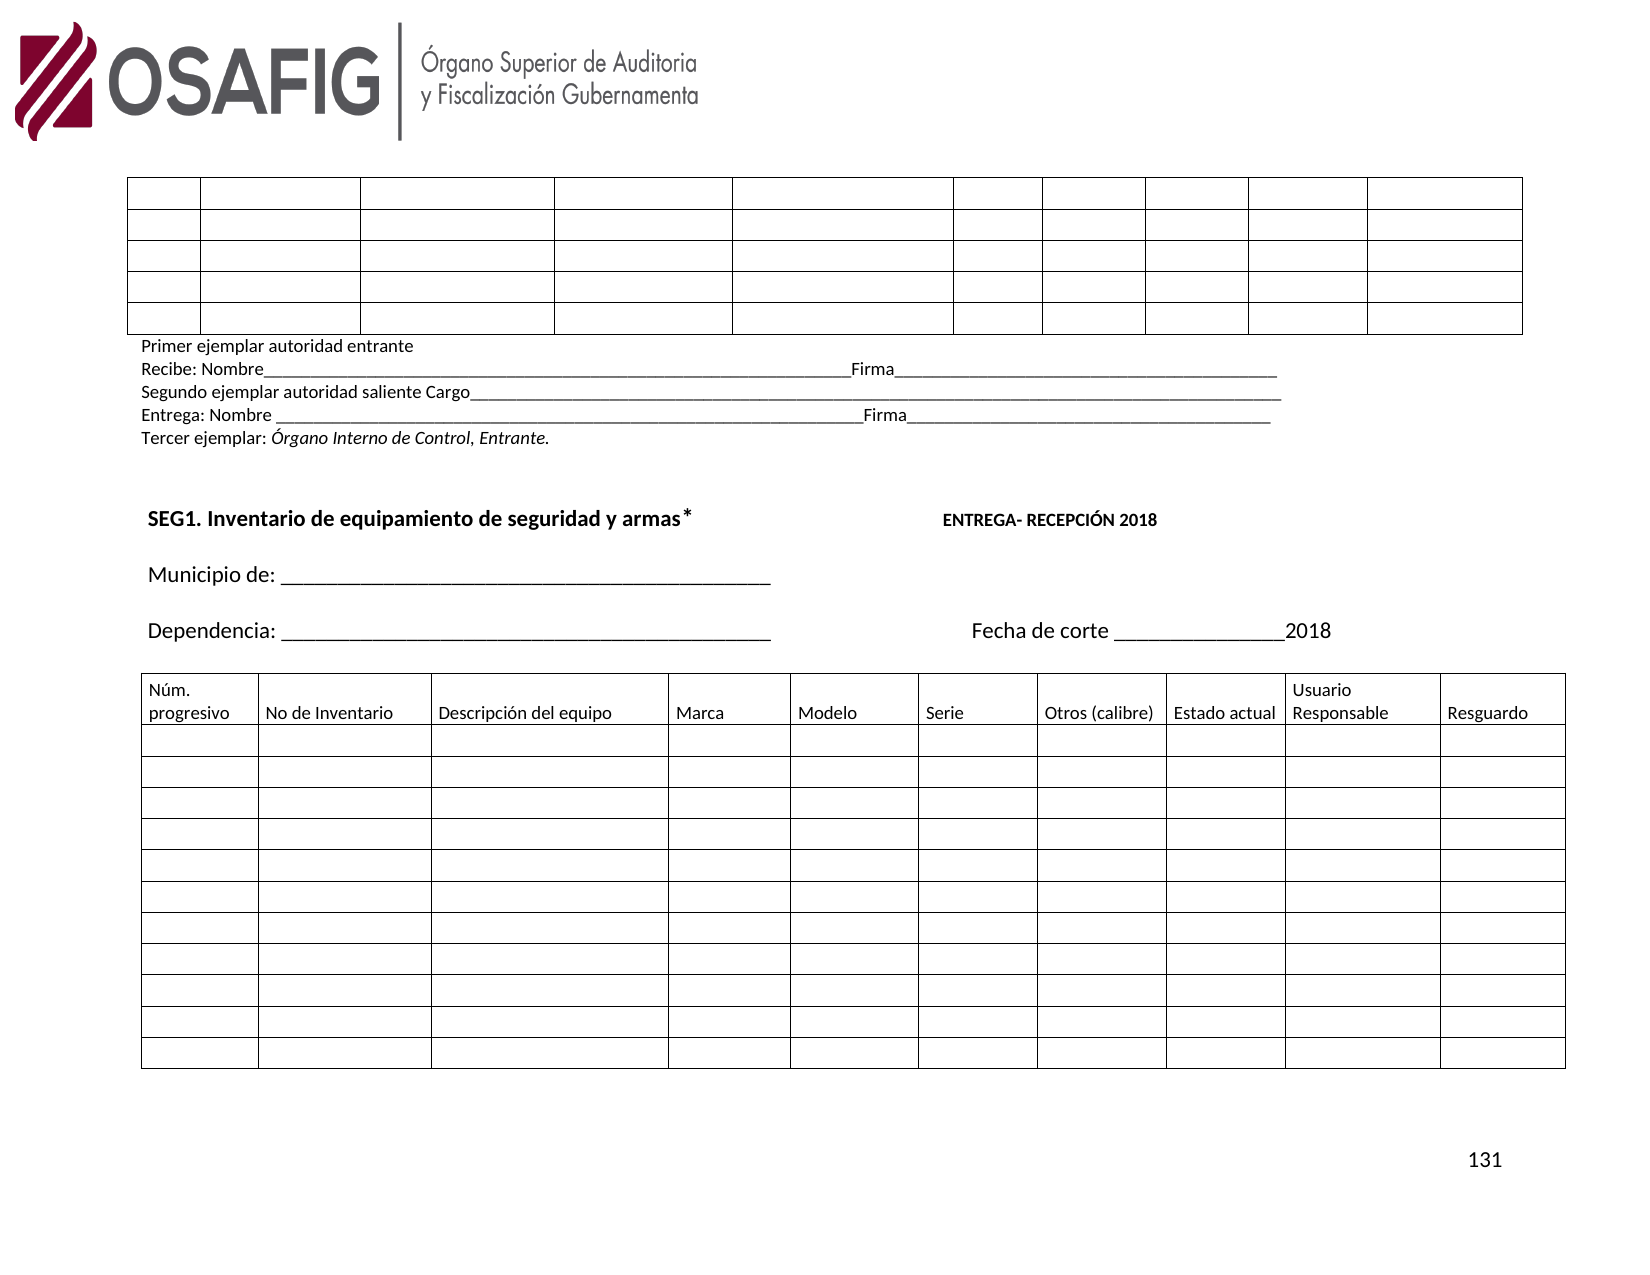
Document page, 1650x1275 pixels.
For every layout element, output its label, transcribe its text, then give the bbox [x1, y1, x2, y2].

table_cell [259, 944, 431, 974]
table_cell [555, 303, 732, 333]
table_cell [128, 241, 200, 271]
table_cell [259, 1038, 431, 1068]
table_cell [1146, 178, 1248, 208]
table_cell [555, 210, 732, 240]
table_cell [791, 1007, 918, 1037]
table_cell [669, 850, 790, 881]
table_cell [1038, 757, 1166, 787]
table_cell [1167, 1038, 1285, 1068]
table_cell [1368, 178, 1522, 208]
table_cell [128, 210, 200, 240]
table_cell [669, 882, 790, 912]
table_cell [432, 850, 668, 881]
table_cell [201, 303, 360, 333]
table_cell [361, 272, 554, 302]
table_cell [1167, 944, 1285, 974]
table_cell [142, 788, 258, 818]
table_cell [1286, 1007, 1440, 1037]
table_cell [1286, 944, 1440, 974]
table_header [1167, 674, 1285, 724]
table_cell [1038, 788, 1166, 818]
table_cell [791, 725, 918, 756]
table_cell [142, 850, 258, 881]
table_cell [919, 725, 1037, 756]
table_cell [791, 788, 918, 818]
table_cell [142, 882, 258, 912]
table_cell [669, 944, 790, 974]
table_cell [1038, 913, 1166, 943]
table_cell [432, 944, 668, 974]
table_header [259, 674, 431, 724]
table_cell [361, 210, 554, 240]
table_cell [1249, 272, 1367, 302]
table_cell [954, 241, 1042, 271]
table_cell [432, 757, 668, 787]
text Tercer ejemplar: Órgano Interno de Control, Entrante. [141, 426, 1502, 449]
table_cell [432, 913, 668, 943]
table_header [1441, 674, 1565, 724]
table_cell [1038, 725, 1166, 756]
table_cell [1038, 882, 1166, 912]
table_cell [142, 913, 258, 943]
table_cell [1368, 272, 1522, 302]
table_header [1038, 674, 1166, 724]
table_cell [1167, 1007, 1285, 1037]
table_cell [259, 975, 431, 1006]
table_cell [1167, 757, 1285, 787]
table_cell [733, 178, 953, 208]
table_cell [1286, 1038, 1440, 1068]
text Recibe: Nombre_______________________________________________________________Firma_________________________________________ [141, 357, 1502, 380]
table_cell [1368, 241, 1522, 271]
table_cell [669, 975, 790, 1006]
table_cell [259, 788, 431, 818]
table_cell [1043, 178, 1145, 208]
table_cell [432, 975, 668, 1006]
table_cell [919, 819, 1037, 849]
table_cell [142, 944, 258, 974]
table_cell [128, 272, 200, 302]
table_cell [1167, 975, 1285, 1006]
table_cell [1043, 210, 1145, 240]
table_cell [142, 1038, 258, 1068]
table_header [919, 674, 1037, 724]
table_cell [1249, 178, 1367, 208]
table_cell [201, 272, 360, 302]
text Segundo ejemplar autoridad saliente Cargo_______________________________________________________________________________________ [141, 380, 1502, 403]
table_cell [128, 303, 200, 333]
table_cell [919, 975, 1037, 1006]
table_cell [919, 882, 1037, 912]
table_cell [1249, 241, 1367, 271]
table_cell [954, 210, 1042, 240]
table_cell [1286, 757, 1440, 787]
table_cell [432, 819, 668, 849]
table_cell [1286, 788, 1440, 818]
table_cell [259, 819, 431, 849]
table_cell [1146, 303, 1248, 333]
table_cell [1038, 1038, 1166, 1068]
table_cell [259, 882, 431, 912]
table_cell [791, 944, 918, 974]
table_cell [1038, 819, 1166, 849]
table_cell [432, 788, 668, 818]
text Dependencia: ___________________________________________ Fecha de corte _______________2018 [141, 617, 1502, 645]
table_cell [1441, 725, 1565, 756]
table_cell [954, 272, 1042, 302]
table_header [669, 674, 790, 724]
picture [14, 21, 698, 141]
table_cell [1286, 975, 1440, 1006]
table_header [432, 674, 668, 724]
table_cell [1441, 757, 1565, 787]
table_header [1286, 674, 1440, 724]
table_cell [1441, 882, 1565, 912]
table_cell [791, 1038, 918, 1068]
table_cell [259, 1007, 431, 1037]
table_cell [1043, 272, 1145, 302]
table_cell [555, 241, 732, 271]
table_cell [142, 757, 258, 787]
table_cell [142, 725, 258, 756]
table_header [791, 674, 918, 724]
text SEG1. Inventario de equipamiento de seguridad y armas* ENTREGA- RECEPCIÓN 2018 [148, 502, 1502, 561]
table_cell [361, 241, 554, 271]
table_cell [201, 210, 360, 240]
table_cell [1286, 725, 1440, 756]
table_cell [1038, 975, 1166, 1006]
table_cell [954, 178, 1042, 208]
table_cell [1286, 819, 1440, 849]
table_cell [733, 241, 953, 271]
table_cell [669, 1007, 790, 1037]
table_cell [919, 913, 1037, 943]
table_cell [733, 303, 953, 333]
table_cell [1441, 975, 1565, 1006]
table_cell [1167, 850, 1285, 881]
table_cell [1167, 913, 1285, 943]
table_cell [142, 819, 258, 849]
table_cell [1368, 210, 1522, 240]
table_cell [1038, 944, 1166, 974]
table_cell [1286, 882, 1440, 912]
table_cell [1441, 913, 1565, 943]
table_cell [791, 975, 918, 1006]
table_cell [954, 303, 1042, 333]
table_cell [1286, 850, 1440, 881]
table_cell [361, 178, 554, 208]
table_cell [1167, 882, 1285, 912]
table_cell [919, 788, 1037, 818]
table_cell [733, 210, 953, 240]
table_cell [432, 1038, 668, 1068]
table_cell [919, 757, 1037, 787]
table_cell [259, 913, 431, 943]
text Primer ejemplar autoridad entrante [141, 335, 1502, 357]
text Municipio de: ___________________________________________ [141, 561, 1502, 617]
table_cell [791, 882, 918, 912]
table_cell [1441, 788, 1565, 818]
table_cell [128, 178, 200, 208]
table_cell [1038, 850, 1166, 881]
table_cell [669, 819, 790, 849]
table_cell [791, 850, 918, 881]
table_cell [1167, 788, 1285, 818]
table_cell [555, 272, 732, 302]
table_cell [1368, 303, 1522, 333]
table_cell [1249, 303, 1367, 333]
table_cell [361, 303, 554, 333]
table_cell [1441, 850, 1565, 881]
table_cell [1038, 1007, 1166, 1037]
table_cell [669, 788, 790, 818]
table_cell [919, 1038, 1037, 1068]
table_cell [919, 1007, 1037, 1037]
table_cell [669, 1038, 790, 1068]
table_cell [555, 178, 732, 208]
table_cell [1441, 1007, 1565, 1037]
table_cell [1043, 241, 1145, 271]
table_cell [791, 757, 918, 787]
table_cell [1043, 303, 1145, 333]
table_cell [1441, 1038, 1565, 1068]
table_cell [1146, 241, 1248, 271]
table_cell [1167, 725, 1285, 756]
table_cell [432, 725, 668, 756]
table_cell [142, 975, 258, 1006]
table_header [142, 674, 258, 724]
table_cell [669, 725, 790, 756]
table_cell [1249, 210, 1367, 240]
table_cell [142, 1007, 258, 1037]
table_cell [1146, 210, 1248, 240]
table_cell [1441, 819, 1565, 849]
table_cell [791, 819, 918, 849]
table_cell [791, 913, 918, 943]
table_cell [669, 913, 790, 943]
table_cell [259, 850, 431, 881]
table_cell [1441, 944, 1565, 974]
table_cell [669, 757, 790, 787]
text Entrega: Nombre _______________________________________________________________Firma_______________________________________ [141, 403, 1502, 426]
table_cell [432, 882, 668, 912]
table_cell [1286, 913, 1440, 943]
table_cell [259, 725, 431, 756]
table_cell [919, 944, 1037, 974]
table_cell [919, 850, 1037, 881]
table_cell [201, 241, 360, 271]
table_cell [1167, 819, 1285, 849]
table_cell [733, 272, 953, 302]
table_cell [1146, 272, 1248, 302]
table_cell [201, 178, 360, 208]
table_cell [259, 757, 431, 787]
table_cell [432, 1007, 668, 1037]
